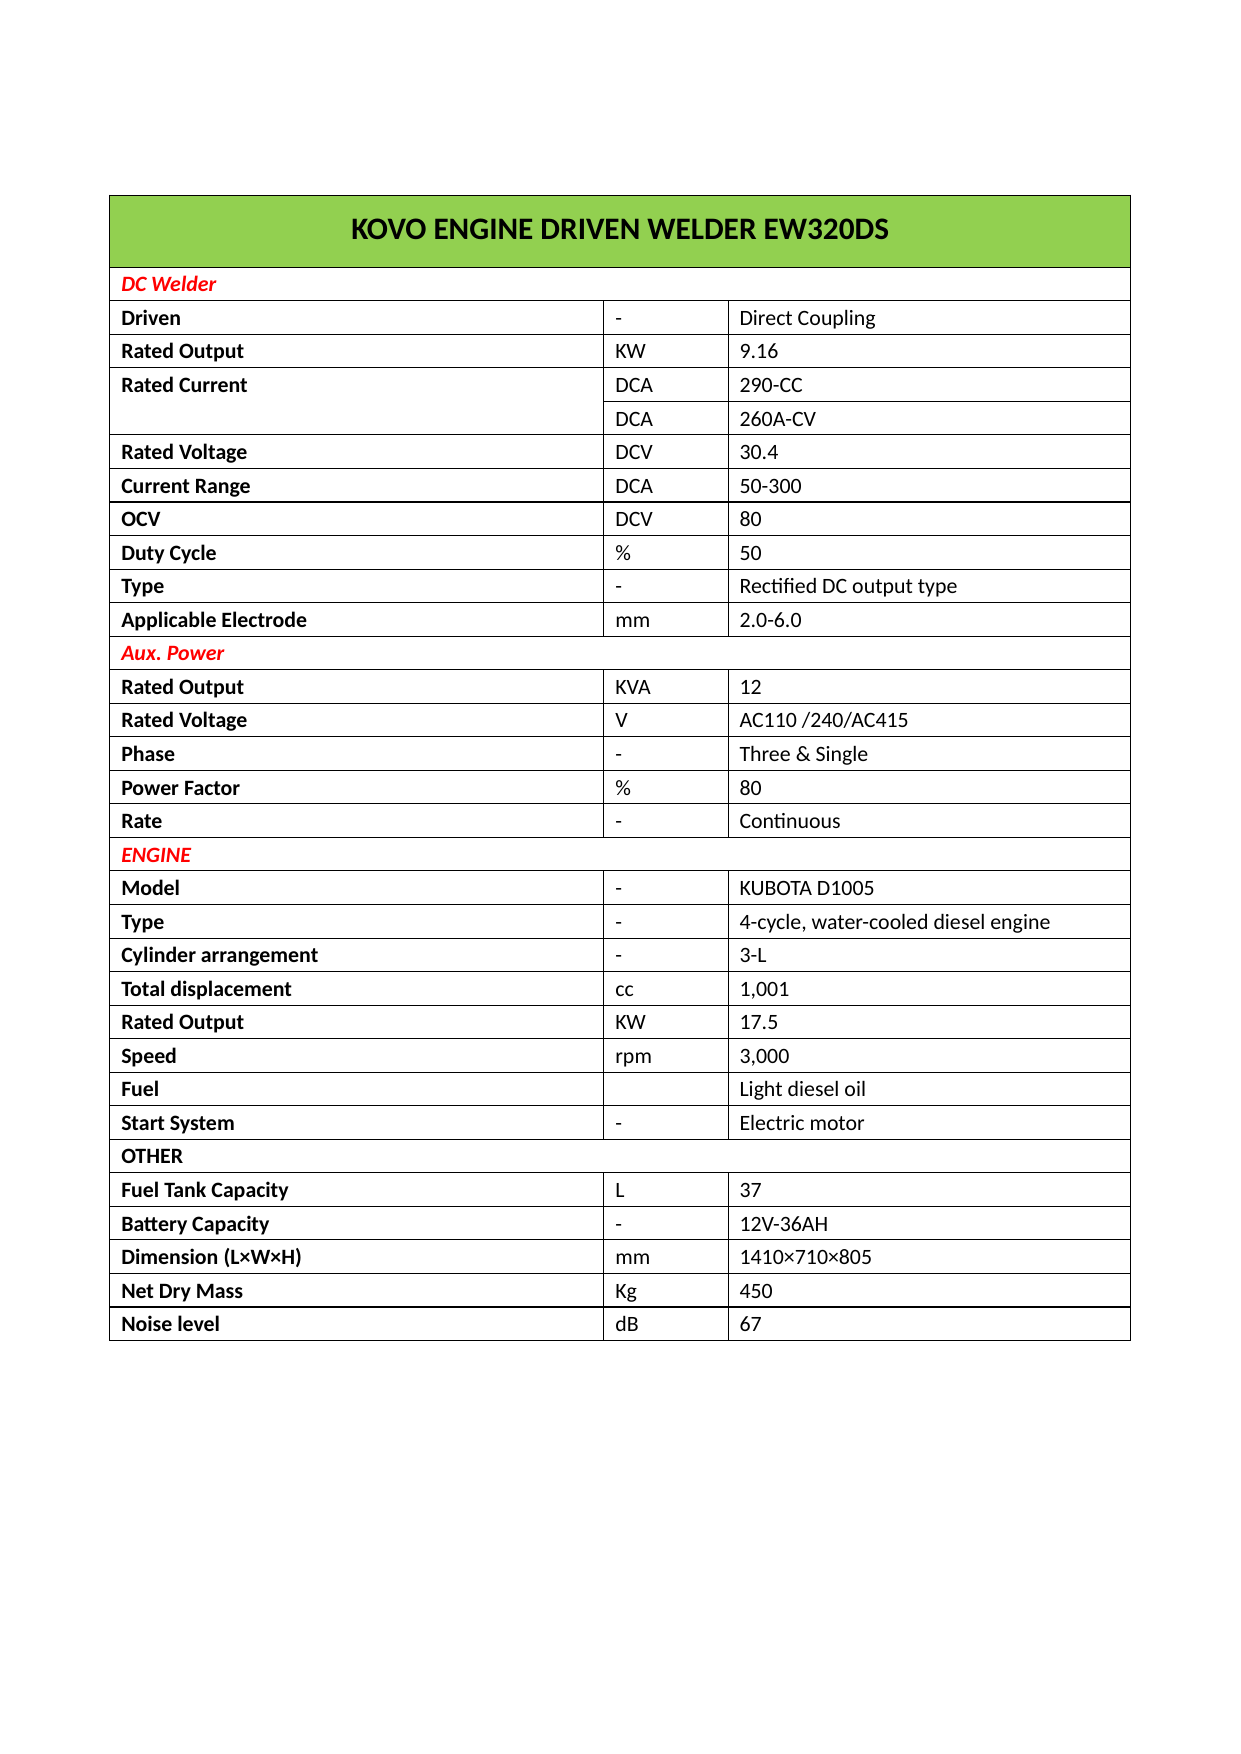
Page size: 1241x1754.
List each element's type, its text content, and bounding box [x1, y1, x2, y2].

table_cell - [604, 871, 728, 904]
table_cell Rated Output [110, 670, 603, 703]
table_cell ENGINE [110, 838, 1130, 870]
table_cell Battery Capacity [110, 1207, 603, 1239]
table_cell DCA [604, 402, 728, 434]
table_cell - [604, 939, 728, 971]
table_cell V [604, 704, 728, 736]
table_cell DC Welder [110, 268, 1130, 300]
table_cell Driven [110, 301, 603, 334]
table_cell KVA [604, 670, 728, 703]
table_cell mm [604, 1240, 728, 1273]
table_cell Light diesel oil [729, 1073, 1130, 1105]
table_cell Rated Voltage [110, 704, 603, 736]
table_cell Speed [110, 1039, 603, 1072]
table_cell 260A-CV [729, 402, 1130, 434]
table_cell Applicable Electrode [110, 603, 603, 636]
table_cell Rectified DC output type [729, 570, 1130, 602]
table_cell Rated Output [110, 335, 603, 367]
table_cell - [604, 1106, 728, 1139]
table_cell - [604, 905, 728, 937]
table_cell 2.0-6.0 [729, 603, 1130, 636]
table_cell Phase [110, 737, 603, 770]
table_cell Duty Cycle [110, 536, 603, 568]
table_cell Noise level [110, 1308, 603, 1340]
table_cell L [604, 1173, 728, 1206]
table_cell - [604, 1207, 728, 1239]
table_cell Dimension (L×W×H) [110, 1240, 603, 1273]
table_cell Direct Coupling [729, 301, 1130, 334]
table_cell Model [110, 871, 603, 904]
table_cell [604, 1073, 728, 1105]
table_cell DCA [604, 469, 728, 501]
table_cell 80 [729, 503, 1130, 535]
table_cell 50-300 [729, 469, 1130, 501]
table_cell Start System [110, 1106, 603, 1139]
table_cell 12V-36AH [729, 1207, 1130, 1239]
table_cell 290-CC [729, 368, 1130, 401]
table_cell Cylinder arrangement [110, 939, 603, 971]
table_cell - [604, 804, 728, 837]
table_cell KUBOTA D1005 [729, 871, 1130, 904]
table_cell - [604, 737, 728, 770]
table_cell % [604, 536, 728, 568]
table_cell Kg [604, 1274, 728, 1306]
table_cell 37 [729, 1173, 1130, 1206]
table_cell OCV [110, 503, 603, 535]
table_cell Power Factor [110, 771, 603, 803]
table_cell Type [110, 905, 603, 937]
table_cell 9.16 [729, 335, 1130, 367]
table_cell Total displacement [110, 972, 603, 1004]
table_cell Fuel [110, 1073, 603, 1105]
table_cell 50 [729, 536, 1130, 568]
table_cell 1,001 [729, 972, 1130, 1004]
table_cell % [604, 771, 728, 803]
table_cell - [604, 570, 728, 602]
table_cell Net Dry Mass [110, 1274, 603, 1306]
table_cell Aux. Power [110, 637, 1130, 669]
table_cell 67 [729, 1308, 1130, 1340]
table_cell KW [604, 1006, 728, 1038]
table_header KOVO ENGINE DRIVEN WELDER EW320DS [110, 196, 1130, 267]
table_cell 3,000 [729, 1039, 1130, 1072]
table_cell dB [604, 1308, 728, 1340]
table_cell AC110 /240/AC415 [729, 704, 1130, 736]
table_cell Three & Single [729, 737, 1130, 770]
table_cell 4-cycle, water-cooled diesel engine [729, 905, 1130, 937]
table_cell 3-L [729, 939, 1130, 971]
table_cell Current Range [110, 469, 603, 501]
table_cell DCV [604, 435, 728, 468]
table_cell Rated Voltage [110, 435, 603, 468]
table_cell cc [604, 972, 728, 1004]
table_cell Rated Output [110, 1006, 603, 1038]
table_cell Fuel Tank Capacity [110, 1173, 603, 1206]
table_cell Electric motor [729, 1106, 1130, 1139]
table_cell - [604, 301, 728, 334]
table_cell 1410×710×805 [729, 1240, 1130, 1273]
table_cell DCV [604, 503, 728, 535]
table_cell 450 [729, 1274, 1130, 1306]
table_cell Rate [110, 804, 603, 837]
table_cell Type [110, 570, 603, 602]
table_cell OTHER [110, 1140, 1130, 1172]
table_cell 30.4 [729, 435, 1130, 468]
table_cell mm [604, 603, 728, 636]
table_cell 80 [729, 771, 1130, 803]
table_cell Rated Current [110, 368, 603, 434]
table_cell rpm [604, 1039, 728, 1072]
table_cell 17.5 [729, 1006, 1130, 1038]
table_cell Continuous [729, 804, 1130, 837]
table_cell DCA [604, 368, 728, 401]
table_cell 12 [729, 670, 1130, 703]
table_cell KW [604, 335, 728, 367]
